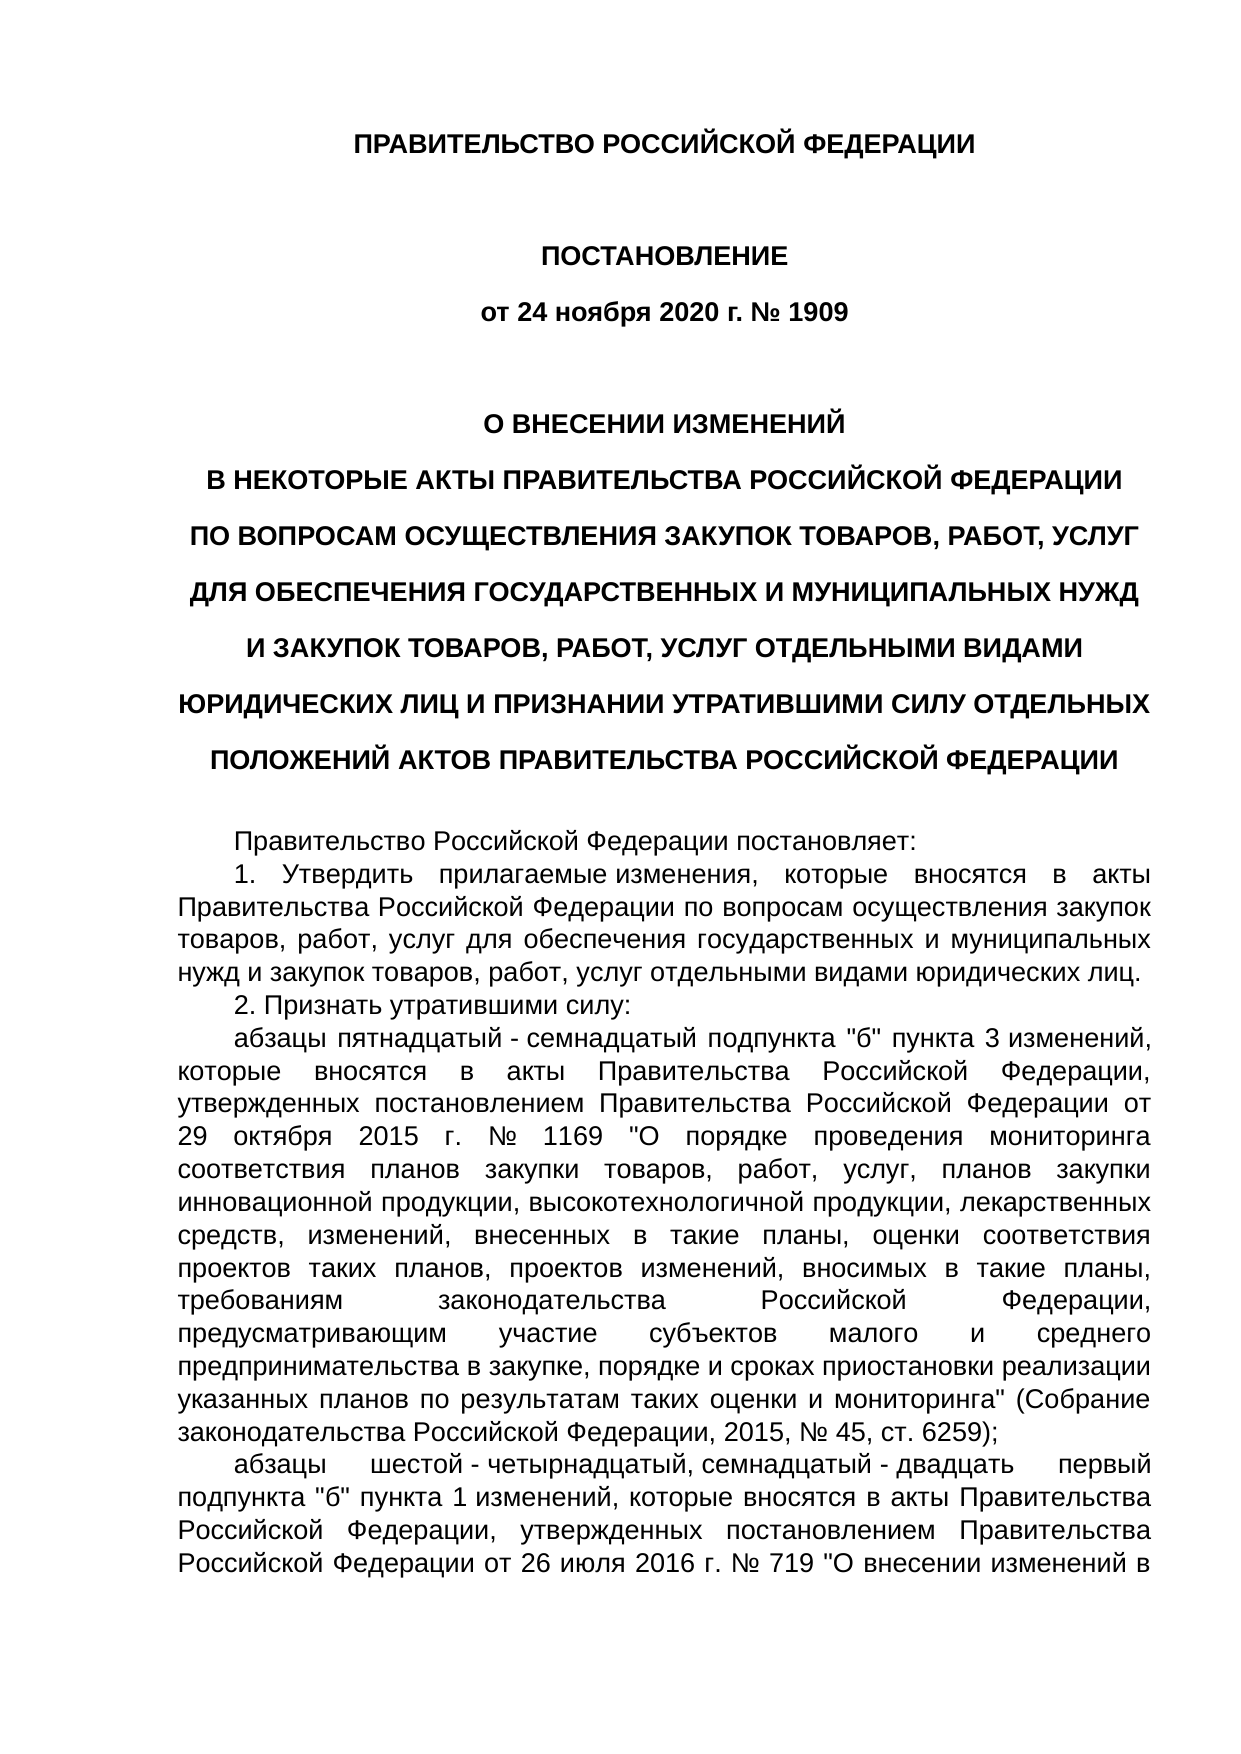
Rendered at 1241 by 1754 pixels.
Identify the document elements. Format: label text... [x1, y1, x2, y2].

text В НЕКОТОРЫЕ АКТЫ ПРАВИТЕЛЬСТВА РОССИЙСКОЙ ФЕДЕРАЦИИ [177, 454, 1152, 495]
text 2. Признать утратившими силу: [177, 987, 1152, 1020]
text ПОСТАНОВЛЕНИЕ [177, 230, 1152, 271]
text 1. Утвердить прилагаемые изменения, которые вносятся в акты Правительства Российской Федерации по вопросам осуществления закупок товаров, работ, услуг для обеспечения государственных и муниципальных нужд и закупок товаров, работ, услуг отдельными видами юридических лиц. [177, 856, 1152, 987]
text ПРАВИТЕЛЬСТВО РОССИЙСКОЙ ФЕДЕРАЦИИ [177, 118, 1152, 159]
text абзацы пятнадцатый - семнадцатый подпункта "б" пункта 3 изменений, которые вносятся в акты Правительства Российской Федерации, утвержденных постановлением Правительства Российской Федерации от 29 октября 2015 г. № 1169 "О порядке проведения мониторинга соответствия планов закупки товаров, работ, услуг, планов закупки инновационной продукции, высокотехнологичной продукции, лекарственных средств, изменений, внесенных в такие планы, оценки соответствия проектов таких планов, проектов изменений, вносимых в такие планы, требованиям законодательства Российской Федерации, предусматривающим участие субъектов малого и среднего предпринимательства в закупке, порядке и сроках приостановки реализации указанных планов по результатам таких оценки и мониторинга" (Собрание законодательства Российской Федерации, 2015, № 45, ст. 6259); [177, 1020, 1152, 1447]
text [177, 1447, 1152, 1578]
text ДЛЯ ОБЕСПЕЧЕНИЯ ГОСУДАРСТВЕННЫХ И МУНИЦИПАЛЬНЫХ НУЖД [177, 566, 1152, 607]
text И ЗАКУПОК ТОВАРОВ, РАБОТ, УСЛУГ ОТДЕЛЬНЫМИ ВИДАМИ [177, 622, 1152, 663]
text Правительство Российской Федерации постановляет: [177, 823, 1152, 856]
text ПОЛОЖЕНИЙ АКТОВ ПРАВИТЕЛЬСТВА РОССИЙСКОЙ ФЕДЕРАЦИИ [177, 734, 1152, 776]
text О ВНЕСЕНИИ ИЗМЕНЕНИЙ [177, 398, 1152, 439]
text ЮРИДИЧЕСКИХ ЛИЦ И ПРИЗНАНИИ УТРАТИВШИМИ СИЛУ ОТДЕЛЬНЫХ [177, 678, 1152, 719]
text от 24 ноября 2020 г. № 1909 [177, 286, 1152, 327]
text ПО ВОПРОСАМ ОСУЩЕСТВЛЕНИЯ ЗАКУПОК ТОВАРОВ, РАБОТ, УСЛУГ [177, 510, 1152, 551]
